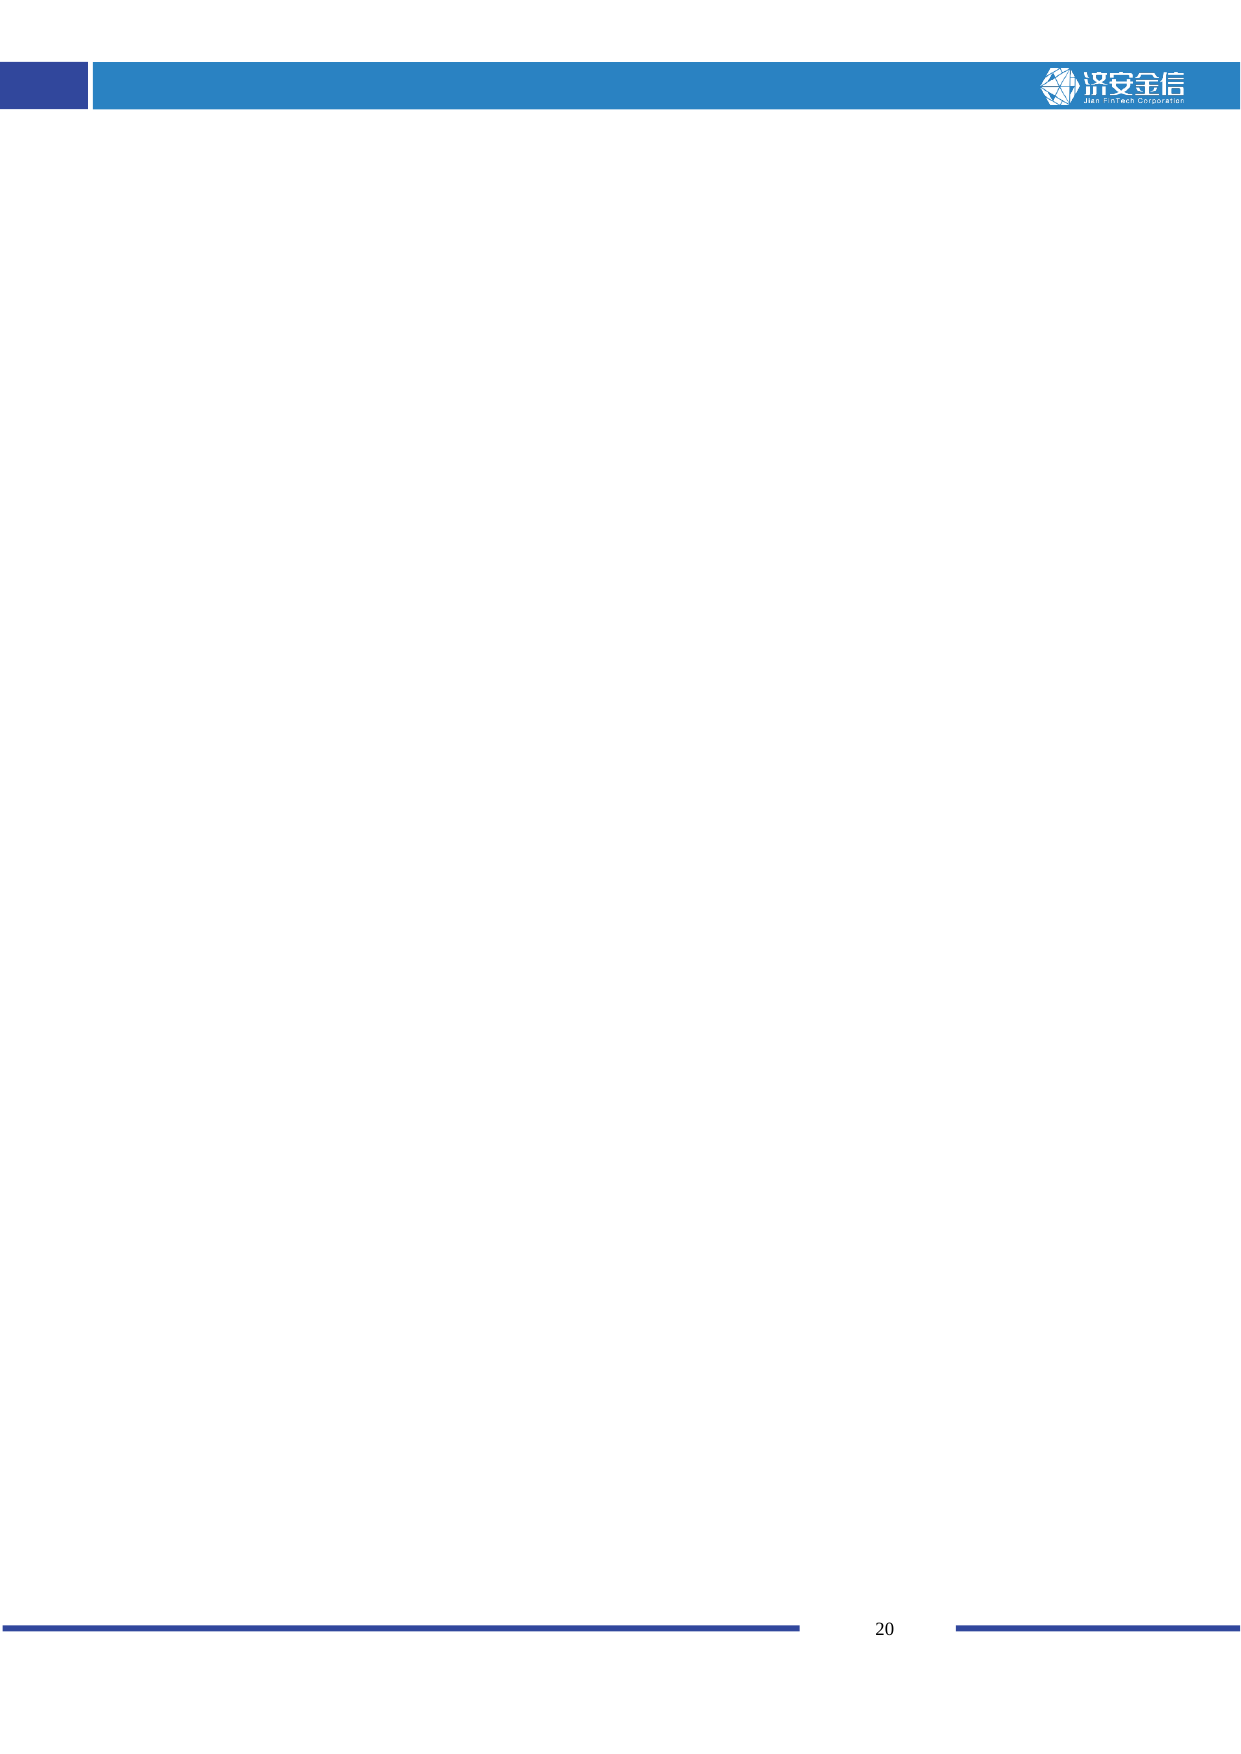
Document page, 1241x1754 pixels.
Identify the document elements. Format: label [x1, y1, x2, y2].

picture [1040, 68, 1184, 105]
